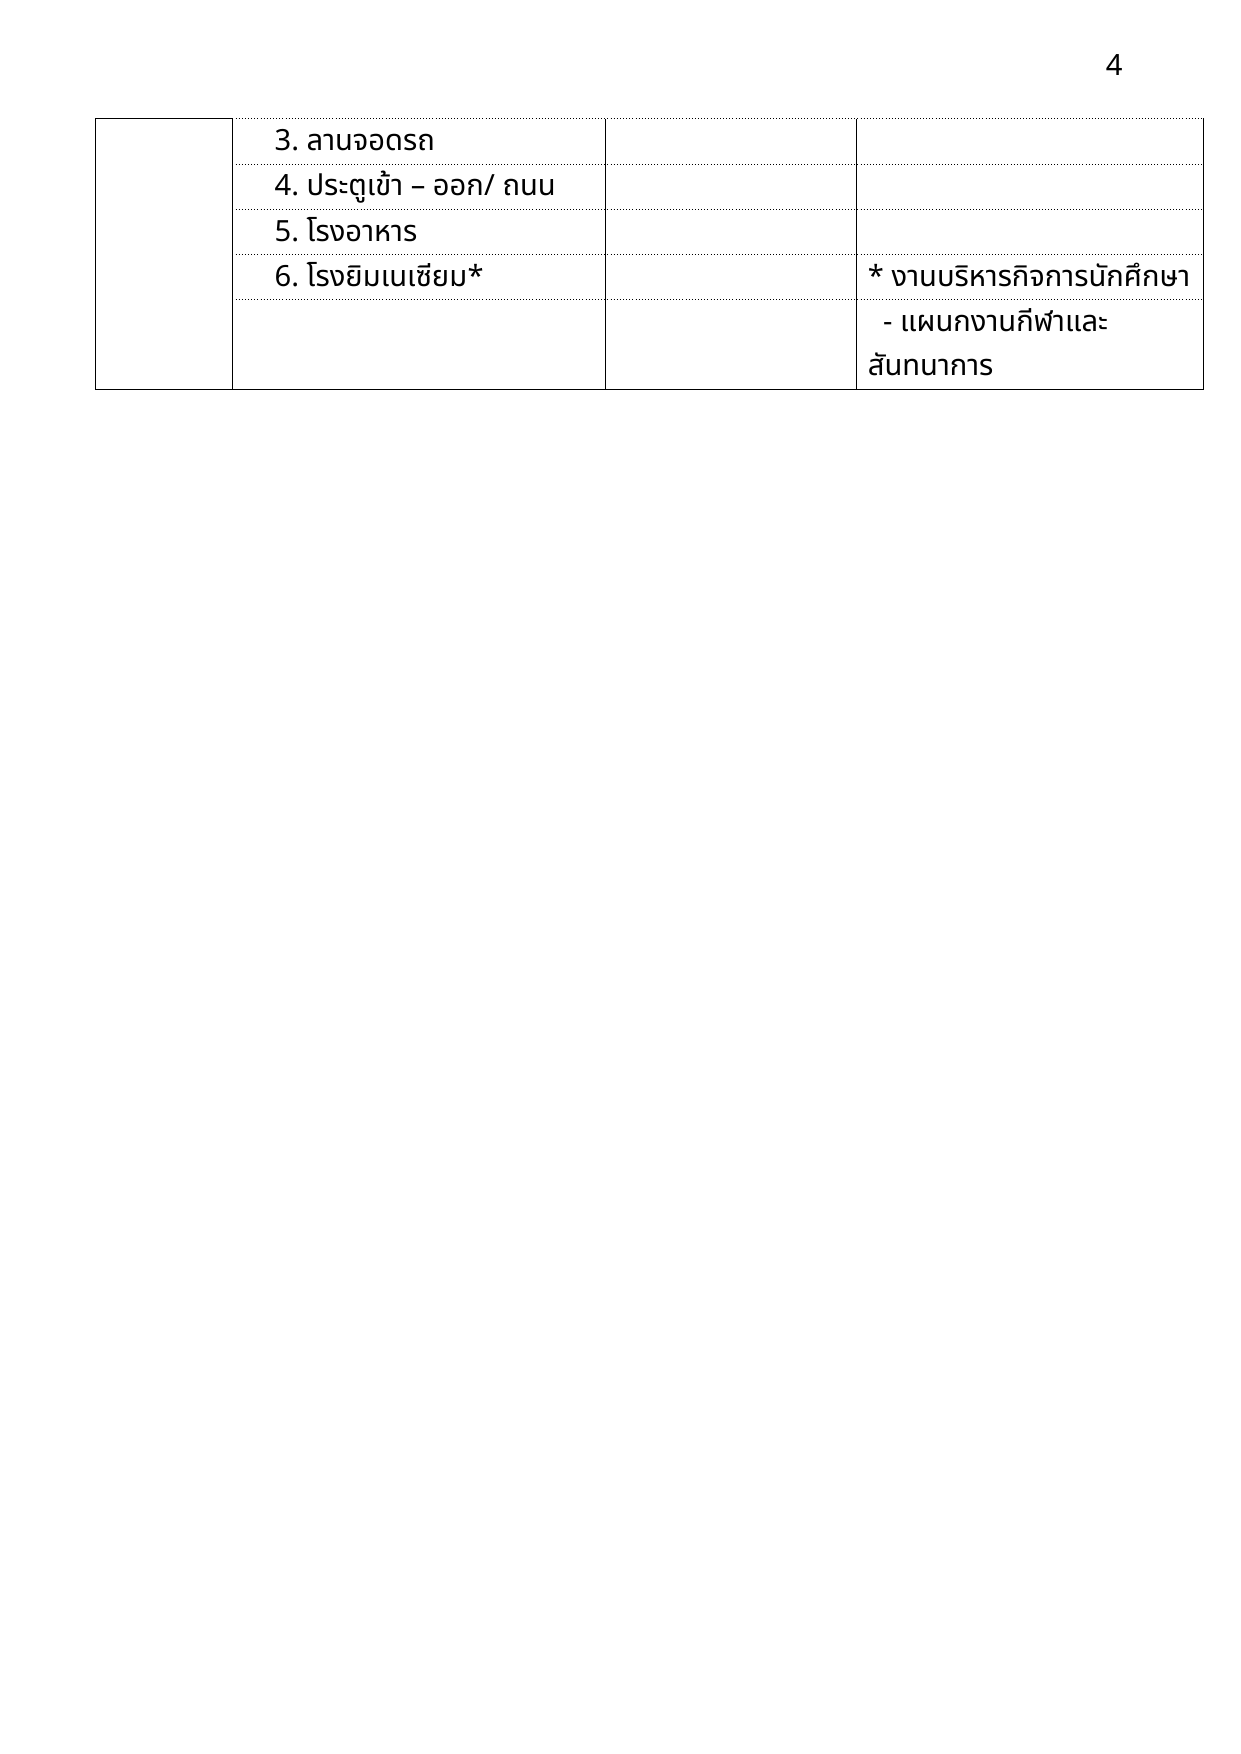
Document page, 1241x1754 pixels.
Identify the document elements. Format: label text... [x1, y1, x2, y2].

table_cell * งานบริหารกิจการนักศึกษา [857, 254, 1203, 299]
table_cell 6. โรงยิมเนเซียม* [233, 254, 605, 299]
table_cell [856, 118, 1203, 163]
table_cell 5. โรงอาหาร [233, 209, 605, 254]
table_cell [233, 299, 605, 389]
table_cell [606, 254, 856, 299]
table_cell - แผนกงานกีฬาและสันทนาการ [857, 299, 1203, 389]
table_cell [857, 209, 1203, 254]
table_cell [605, 118, 856, 163]
table_cell 4. ประตูเข้า – ออก/ ถนน [233, 164, 605, 209]
table_cell [606, 209, 856, 254]
table_cell [606, 299, 856, 389]
table_cell [606, 164, 856, 209]
table_cell 3. ลานจอดรถ [233, 118, 605, 163]
table_cell [857, 164, 1203, 209]
